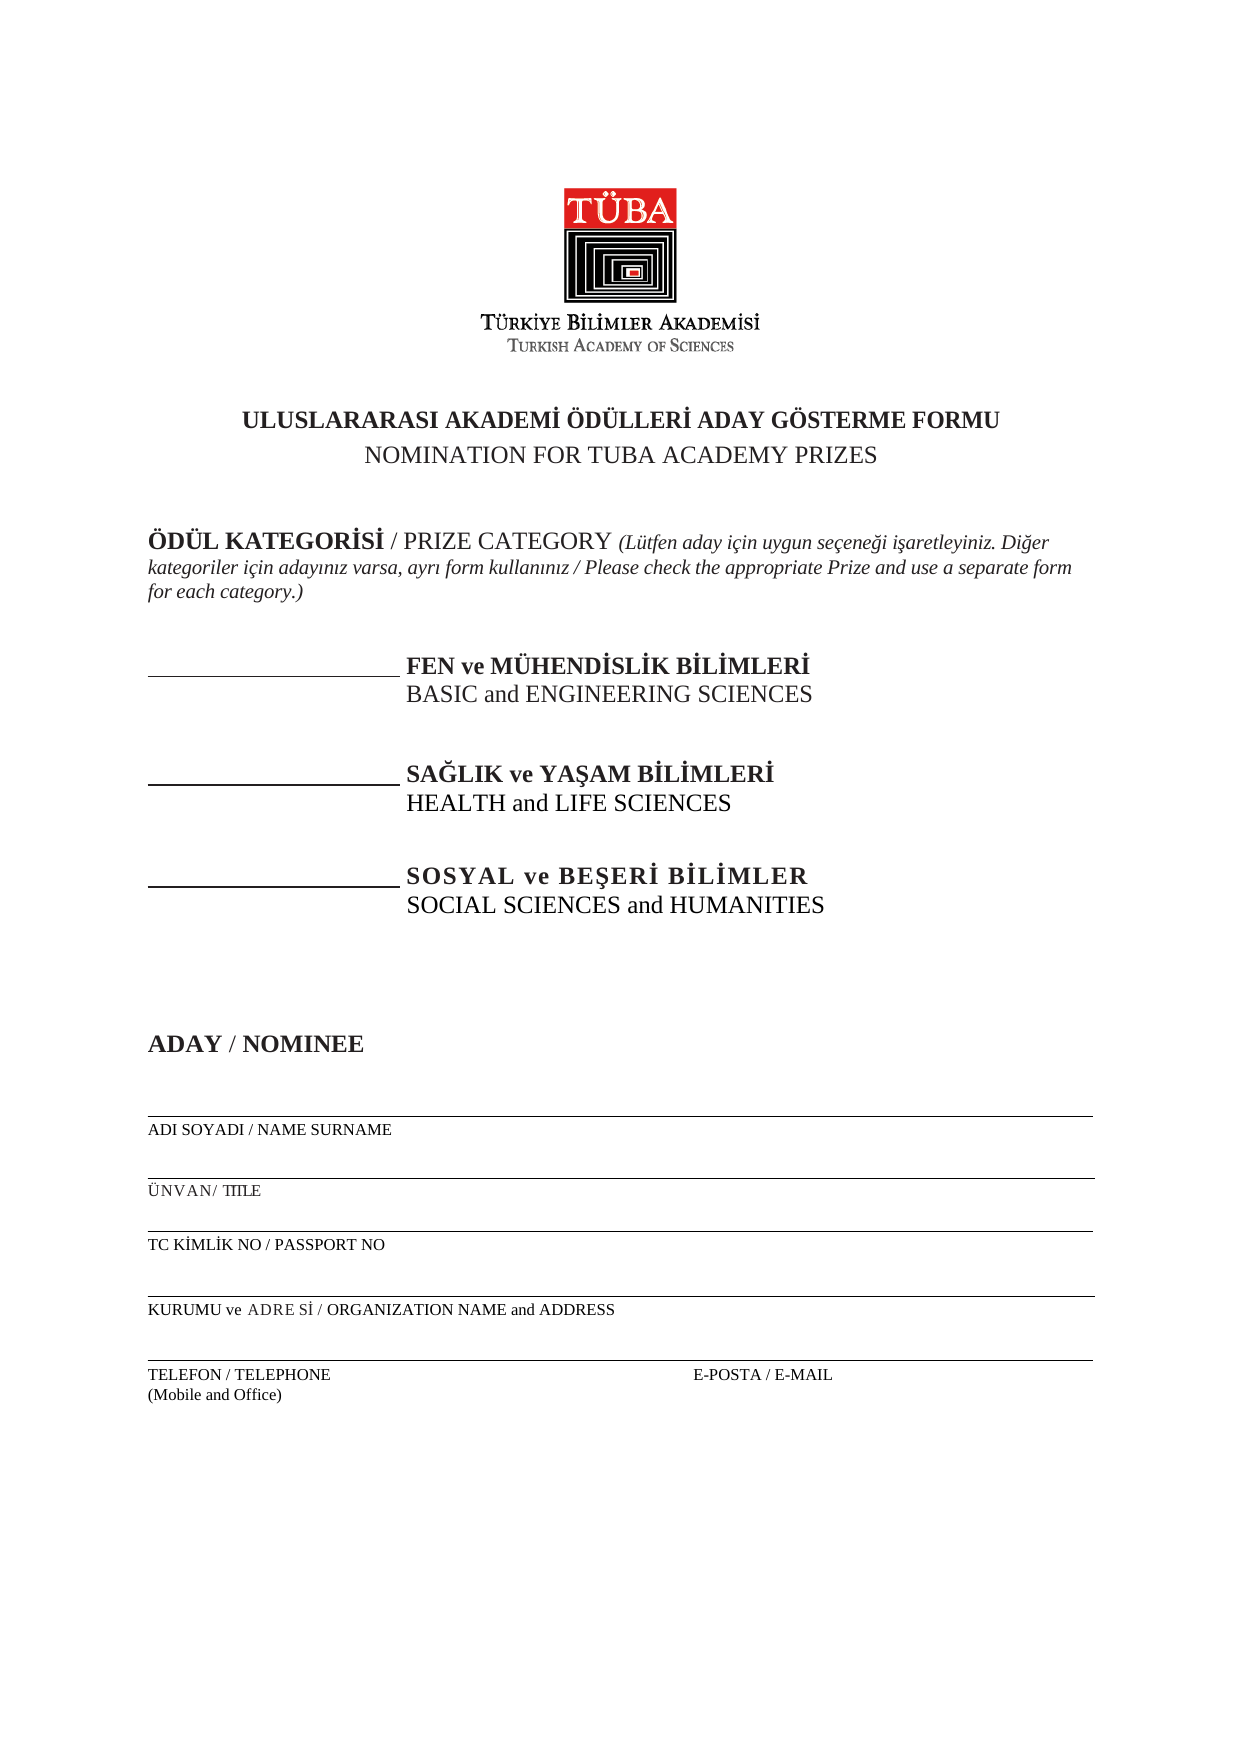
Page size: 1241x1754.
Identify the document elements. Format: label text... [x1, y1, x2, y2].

text FEN ve MÜHENDİSLİK BİLİMLERİ [148, 651, 1095, 679]
text TELEFON / TELEPHONE E-POSTA / E-MAIL [148, 1361, 1093, 1384]
text ULUSLARARASI AKADEMİ ÖDÜLLERİ ADAY GÖSTERME FORMU [148, 405, 1095, 434]
text SOSYAL ve BEŞERİ BİLİMLER [148, 861, 1095, 890]
text SOCIAL SCIENCES and HUMANITIES [148, 890, 1093, 919]
text NOMINATION FOR TUBA ACADEMY PRIZES [148, 440, 1095, 469]
text ADI SOYADI / NAME SURNAME [148, 1117, 1093, 1140]
text HEALTH and LIFE SCIENCES [296, 788, 1095, 817]
text ÜNVAN/ TITLE [148, 1179, 1095, 1200]
text ÖDÜL KATEGORİSİ / PRIZE CATEGORY (Lütfen aday için uygun seçeneği işaretleyiniz. Diğer kategoriler için adayınız varsa, ayrı form kullanınız / Please check the appropriate Prize and use a separate form for each category.) [148, 526, 1095, 603]
text BASIC and ENGINEERING SCIENCES [148, 679, 1095, 708]
text SAĞLIK ve YAŞAM BİLİMLERİ [148, 759, 1095, 788]
text ADAY / NOMINEE [148, 1029, 1095, 1058]
text KURUMU ve ADRE Sİ / ORGANIZATION NAME and ADDRESS [148, 1297, 1095, 1318]
text (Mobile and Office) [148, 1384, 1093, 1405]
text TC KİMLİK NO / PASSPORT NO [148, 1232, 1093, 1254]
picture [480, 188, 760, 352]
